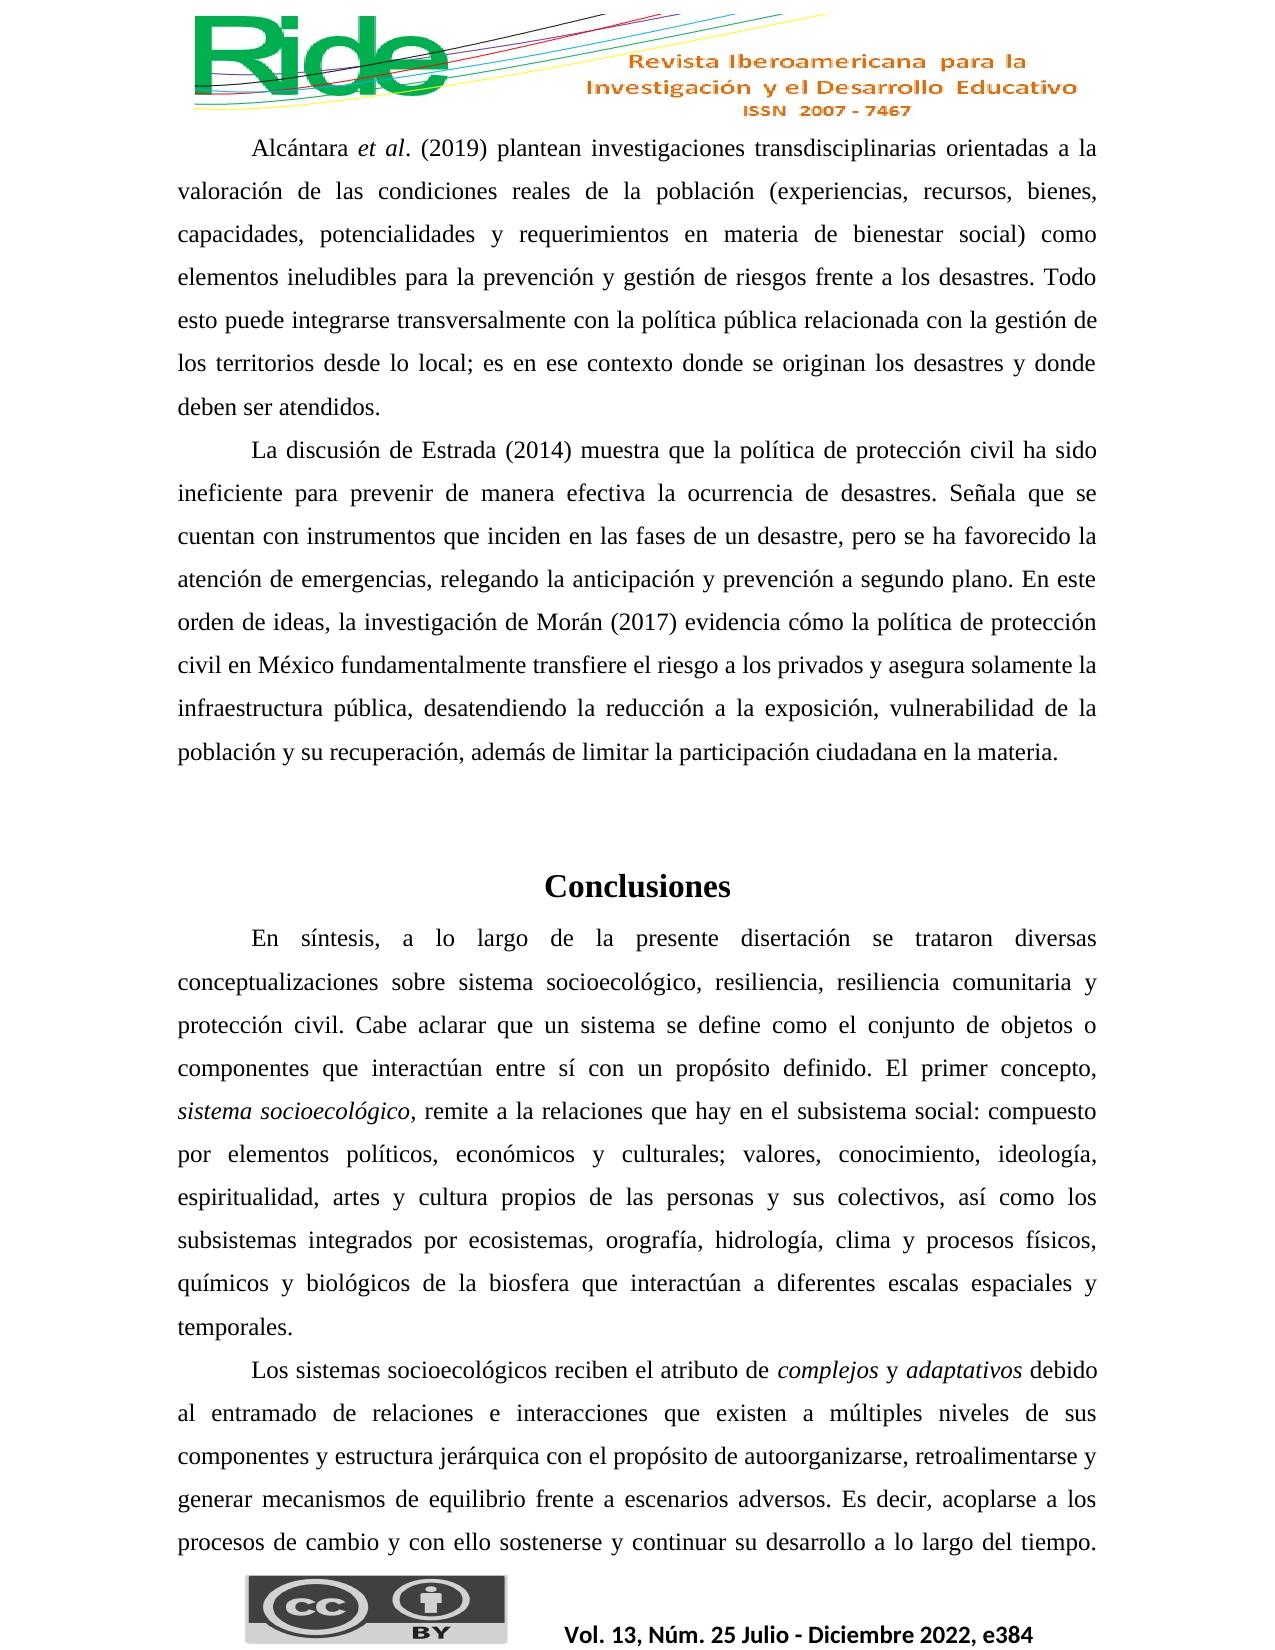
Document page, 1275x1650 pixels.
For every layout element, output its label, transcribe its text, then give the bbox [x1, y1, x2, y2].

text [177, 1355, 1098, 1556]
text Alcántara et al. (2019) plantean investigaciones transdisciplinarias orientadas a la valoración de las condiciones reales de la población (experiencias, recursos, bienes, capacidades, potencialidades y requerimientos en materia de bienestar social) como elementos ineludibles para la prevención y gestión de riesgos frente a los desastres. Todo esto puede integrarse transversalmente con la política pública relacionada con la gestión de los territorios desde lo local; es en ese contexto donde se originan los desastres y donde deben ser atendidos. [177, 133, 1098, 420]
picture [194, 14, 1081, 119]
text Conclusiones [177, 866, 1098, 904]
picture [245, 1575, 508, 1644]
text En síntesis, a lo largo de la presente disertación se trataron diversas conceptualizaciones sobre sistema socioecológico, resiliencia, resiliencia comunitaria y protección civil. Cabe aclarar que un sistema se define como el conjunto de objetos o componentes que interactúan entre sí con un propósito definido. El primer concepto, sistema socioecológico, remite a la relaciones que hay en el subsistema social: compuesto por elementos políticos, económicos y culturales; valores, conocimiento, ideología, espiritualidad, artes y cultura propios de las personas y sus colectivos, así como los subsistemas integrados por ecosistemas, orografía, hidrología, clima y procesos físicos, químicos y biológicos de la biosfera que interactúan a diferentes escalas espaciales y temporales. [177, 923, 1098, 1340]
text La discusión de Estrada (2014) muestra que la política de protección civil ha sido ineficiente para prevenir de manera efectiva la ocurrencia de desastres. Señala que se cuentan con instrumentos que inciden en las fases de un desastre, pero se ha favorecido la atención de emergencias, relegando la anticipación y prevención a segundo plano. En este orden de ideas, la investigación de Morán (2017) evidencia cómo la política de protección civil en México fundamentalmente transfiere el riesgo a los privados y asegura solamente la infraestructura pública, desatendiendo la reducción a la exposición, vulnerabilidad de la población y su recuperación, además de limitar la participación ciudadana en la materia. [177, 435, 1098, 765]
